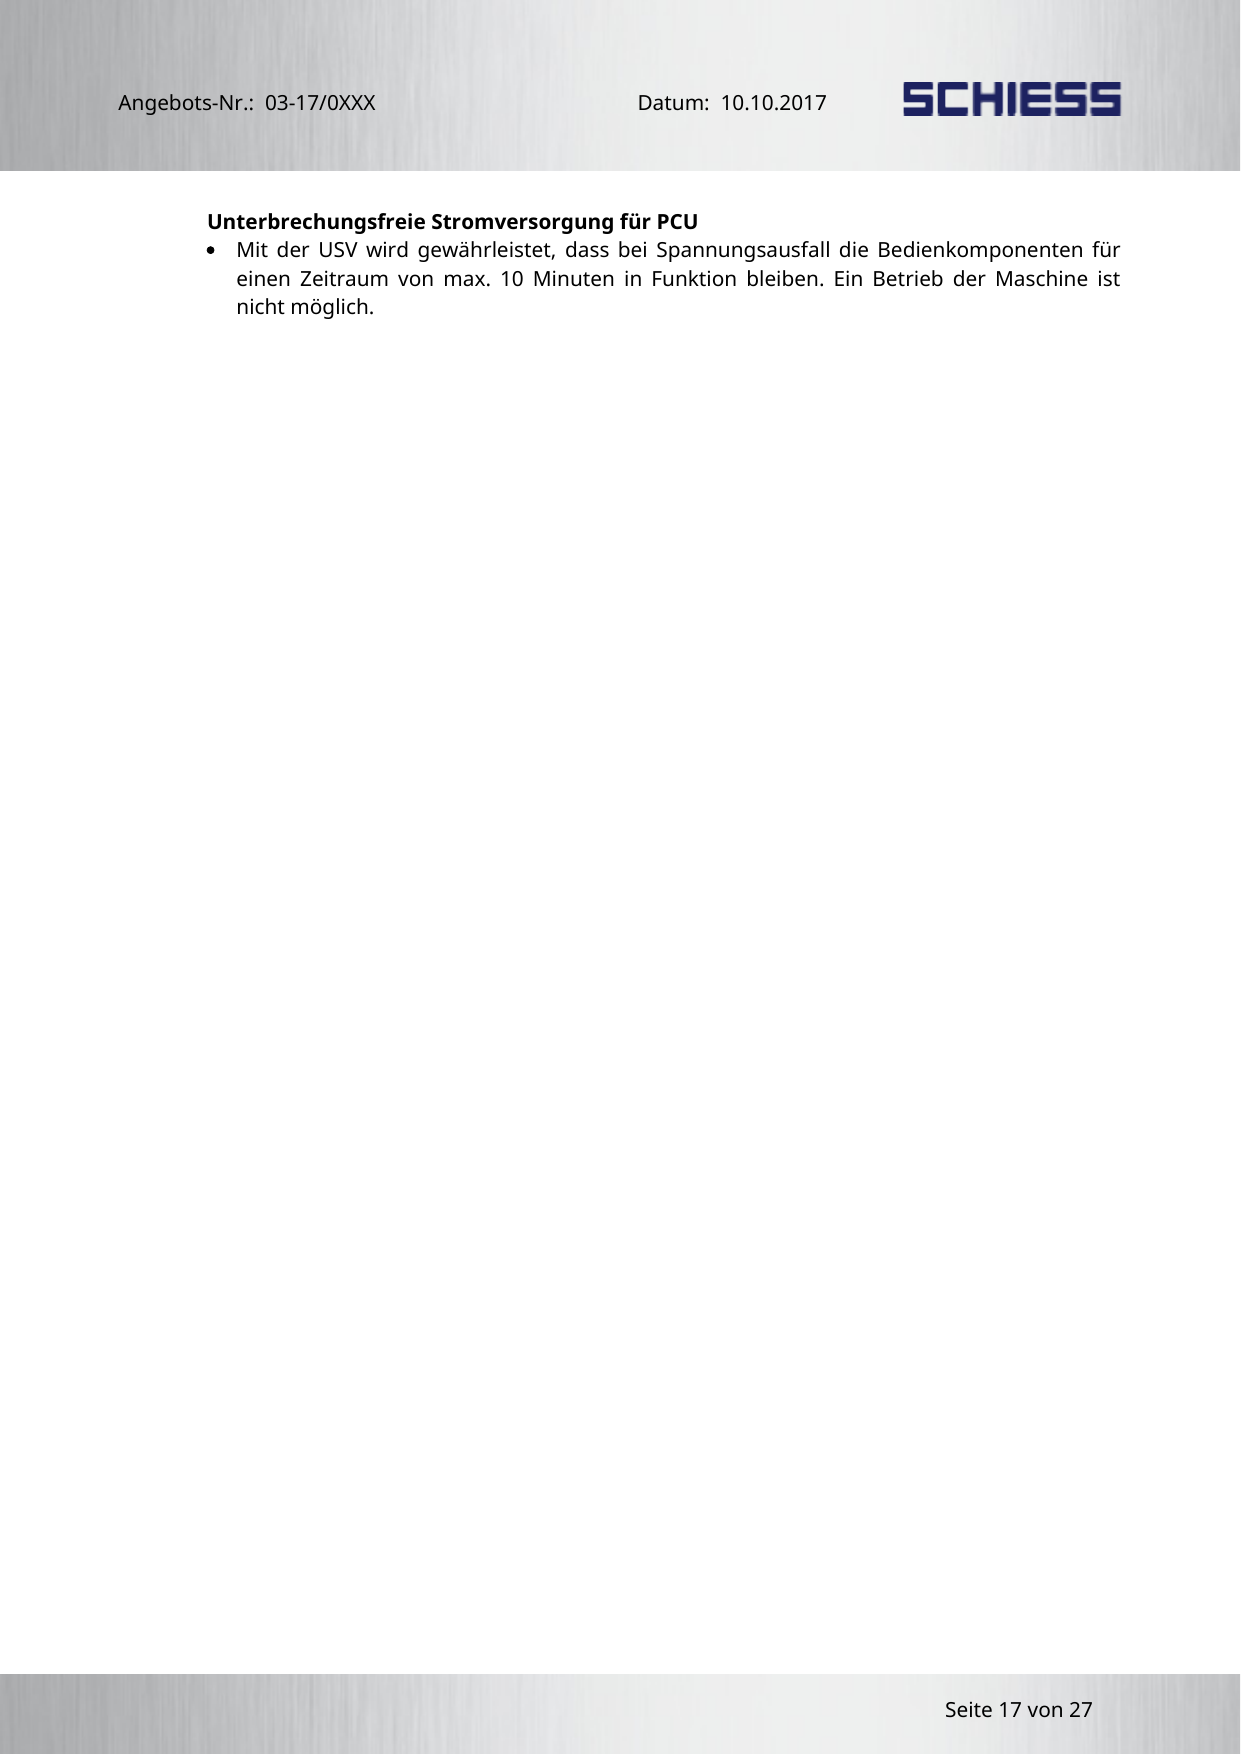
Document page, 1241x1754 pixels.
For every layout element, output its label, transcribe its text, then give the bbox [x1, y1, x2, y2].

picture [0, 1674, 1241, 1754]
list Mit der USV wird gewährleistet, dass bei Spannungsausfall die Bedienkomponenten für einen Zeitraum von max. 10 Minuten in Funktion bleiben. Ein Betrieb der Maschine ist nicht möglich. [207, 235, 1122, 321]
picture [0, 0, 1241, 171]
text Unterbrechungsfreie Stromversorgung für PCU [207, 207, 1122, 235]
